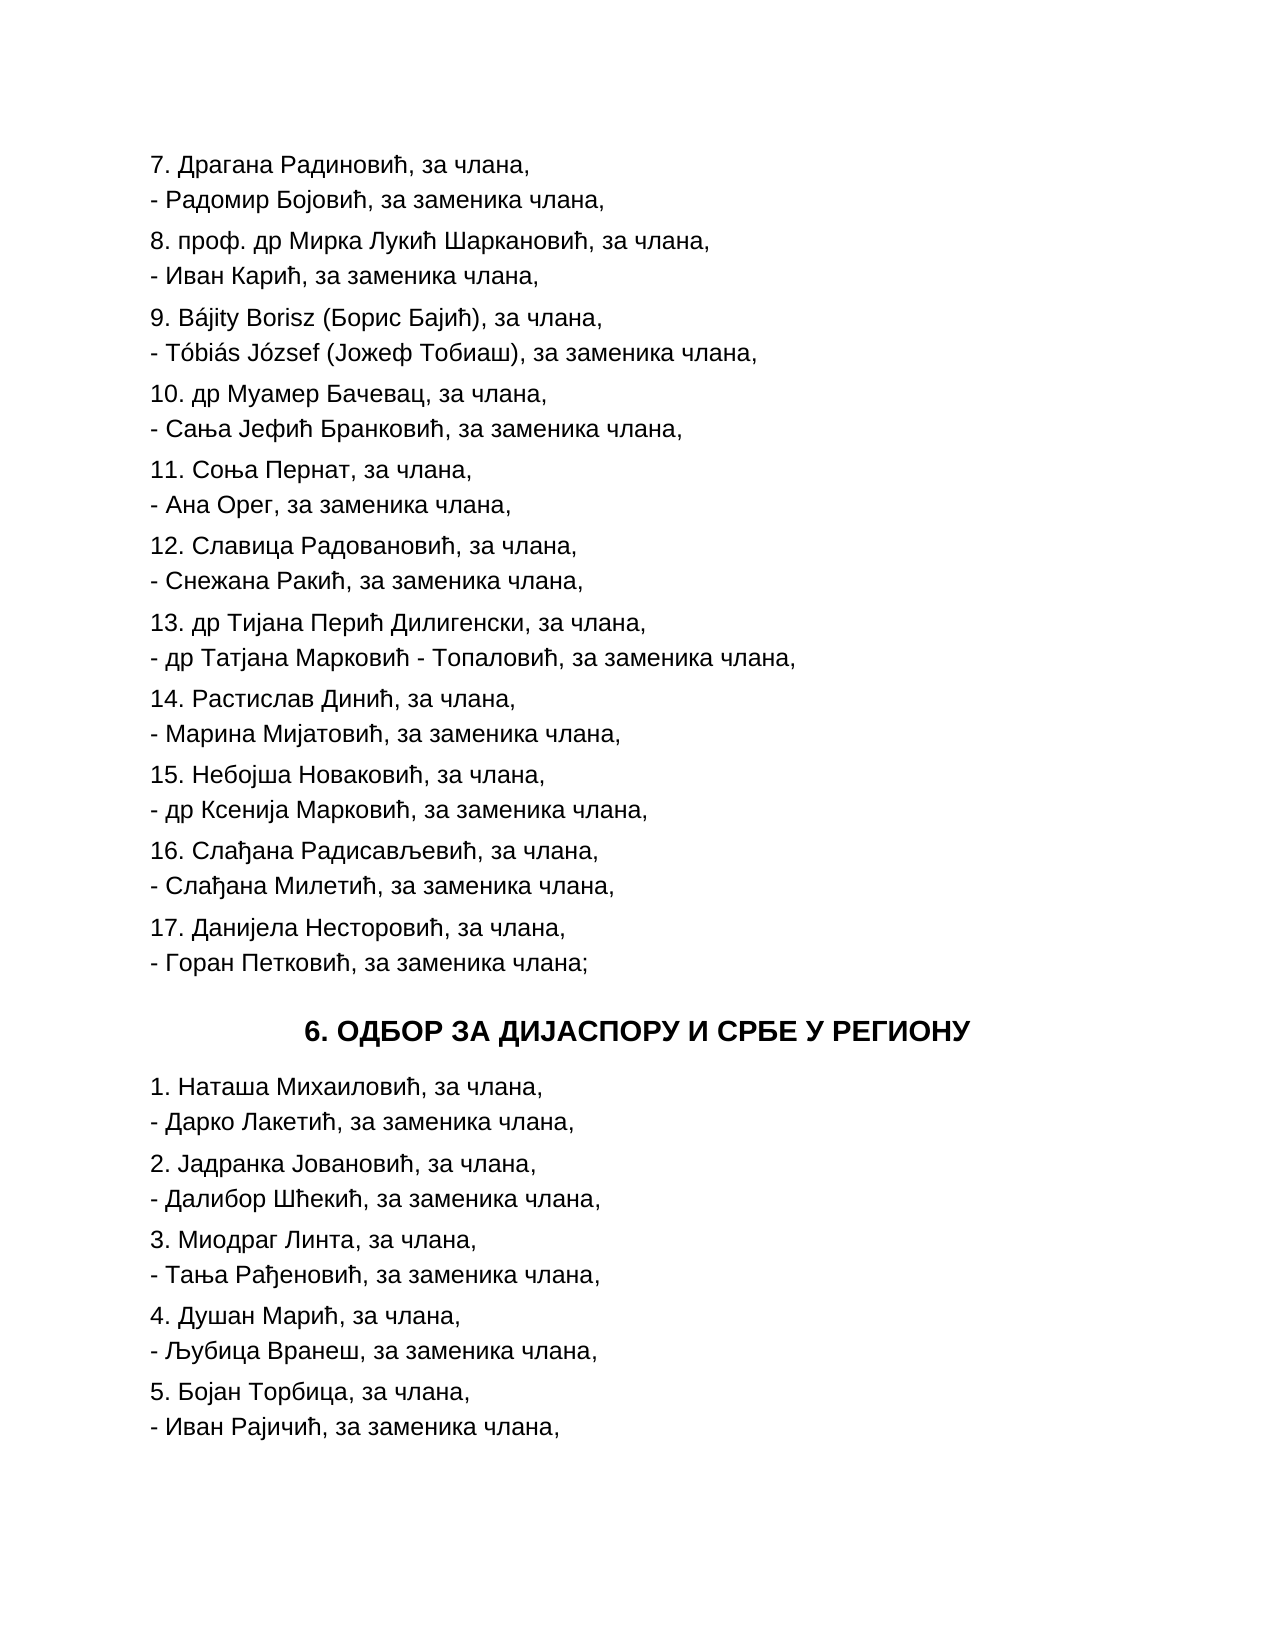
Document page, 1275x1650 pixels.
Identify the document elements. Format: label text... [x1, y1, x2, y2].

text 4. Душан Марић, за члана, [150, 1301, 1125, 1330]
text 1. Наташа Михаиловић, за члана, [150, 1072, 1125, 1101]
text 2. Јадранка Јовановић, за члана, [150, 1148, 1125, 1177]
text - Иван Карић, за заменика члана, [150, 261, 1125, 290]
text - Марина Мијатовић, за заменика члана, [150, 719, 1125, 747]
text 12. Славица Радовановић, за члана, [150, 531, 1125, 560]
text 11. Соња Пернат, за члана, [150, 455, 1125, 484]
text 7. Драгана Радиновић, за члана, [150, 150, 1125, 179]
text 10. др Муамер Бачевац, за члана, [150, 379, 1125, 407]
text 3. Миодраг Линта, за члана, [150, 1225, 1125, 1253]
text - Горан Петковић, за заменика члана; [150, 947, 1125, 976]
text - Иван Рајичић, за заменика члана, [150, 1412, 1125, 1441]
text - Далибор Шћекић, за заменика члана, [150, 1183, 1125, 1212]
text - др Татјана Марковић - Топаловић, за заменика члана, [150, 642, 1125, 671]
text 17. Данијела Несторовић, за члана, [150, 912, 1125, 941]
text - Слађана Милетић, за заменика члана, [150, 871, 1125, 900]
text - Снежана Ракић, за заменика члана, [150, 566, 1125, 595]
text 5. Бојан Торбица, за члана, [150, 1377, 1125, 1406]
text - Tóbiás József (Јожеф Тобиаш), за заменика члана, [150, 337, 1125, 366]
text 13. др Тијана Перић Дилигенски, за члана, [150, 607, 1125, 636]
text - др Ксенија Марковић, за заменика члана, [150, 795, 1125, 824]
text 6. ОДБОР ЗА ДИЈАСПОРУ И СРБЕ У РЕГИОНУ [150, 1014, 1125, 1047]
text 9. Bájity Borisz (Борис Бајић), за члана, [150, 302, 1125, 331]
text - Љубица Вранеш, за заменика члана, [150, 1336, 1125, 1365]
text - Радомир Бојовић, за заменика члана, [150, 185, 1125, 214]
text 16. Слађана Радисављевић, за члана, [150, 836, 1125, 865]
text - Сања Јефић Бранковић, за заменика члана, [150, 414, 1125, 442]
text 14. Растислав Динић, за члана, [150, 684, 1125, 712]
text - Ана Орег, за заменика члана, [150, 490, 1125, 519]
text 15. Небојша Новаковић, за члана, [150, 760, 1125, 789]
text - Тања Рађеновић, за заменика члана, [150, 1260, 1125, 1288]
text 8. проф. др Мирка Лукић Шаркановић, за члана, [150, 226, 1125, 255]
text - Дарко Лакетић, за заменика члана, [150, 1107, 1125, 1136]
